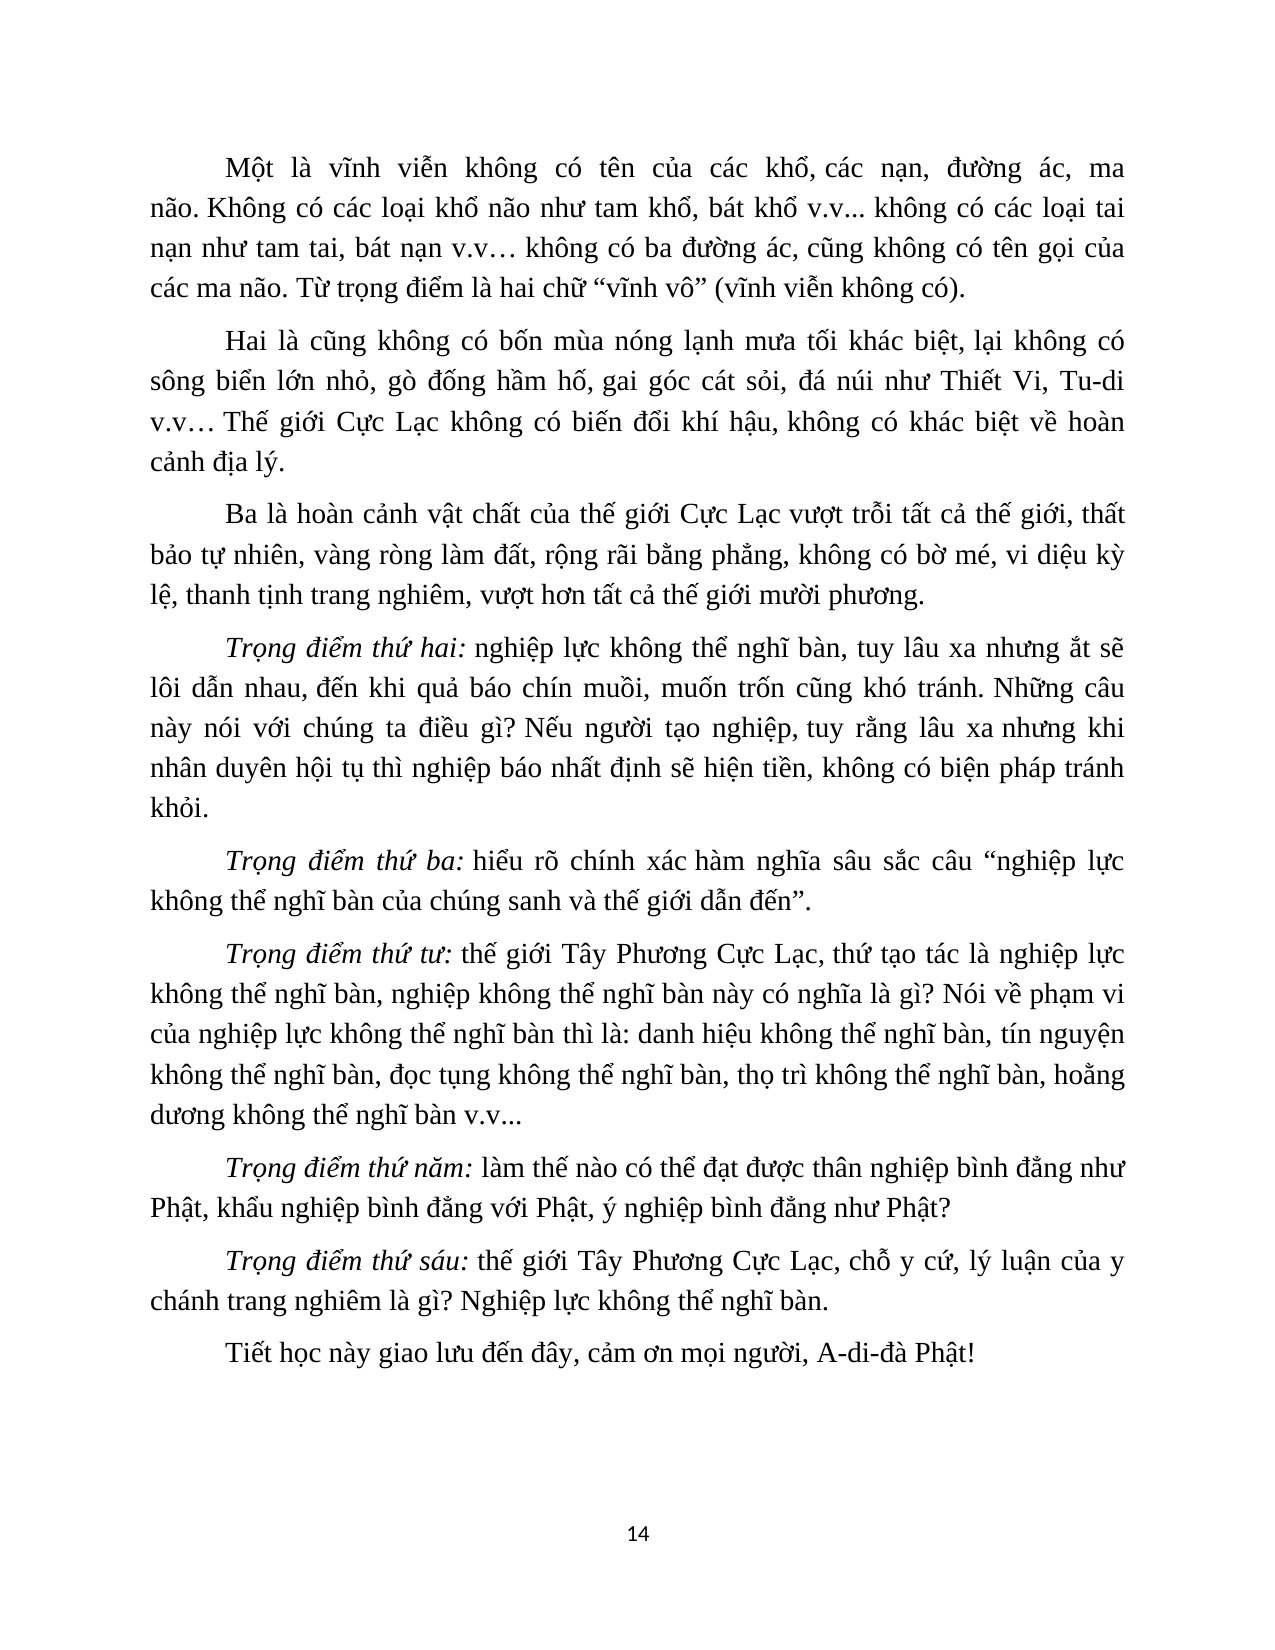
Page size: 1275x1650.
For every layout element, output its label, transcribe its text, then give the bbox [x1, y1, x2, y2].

text Ba là hoàn cảnh vật chất của thế giới Cực Lạc vượt trỗi tất cả thế giới, thất bảo tự nhiên, vàng ròng làm đất, rộng rãi bằng phẳng, không có bờ mé, vi diệu kỳ lệ, thanh tịnh trang nghiêm, vượt hơn tất cả thế giới mười phương. [150, 497, 1125, 611]
text Trọng điểm thứ năm: làm thế nào có thể đạt được thân nghiệp bình đẳng như Phật, khẩu nghiệp bình đẳng với Phật, ý nghiệp bình đẳng như Phật? [150, 1150, 1125, 1223]
text Hai là cũng không có bốn mùa nóng lạnh mưa tối khác biệt, lại không có sông biển lớn nhỏ, gò đống hầm hố, gai góc cát sỏi, đá núi như Thiết Vi, Tu-di v.v… Thế giới Cực Lạc không có biến đổi khí hậu, không có khác biệt về hoàn cảnh địa lý. [150, 323, 1125, 477]
text Một là vĩnh viễn không có tên của các khổ, các nạn, đường ác, ma não. Không có các loại khổ não như tam khổ, bát khổ v.v... không có các loại tai nạn như tam tai, bát nạn v.v… không có ba đường ác, cũng không có tên gọi của các ma não. Từ trọng điểm là hai chữ “vĩnh vô” (vĩnh viễn không có). [150, 150, 1125, 304]
text Trọng điểm thứ ba: hiểu rõ chính xác hàm nghĩa sâu sắc câu “nghiệp lực không thể nghĩ bàn của chúng sanh và thế giới dẫn đến”. [150, 843, 1125, 917]
text Tiết học này giao lưu đến đây, cảm ơn mọi người, A-di-đà Phật! [150, 1336, 1125, 1369]
text Trọng điểm thứ hai: nghiệp lực không thể nghĩ bàn, tuy lâu xa nhưng ắt sẽ lôi dẫn nhau, đến khi quả báo chín muồi, muốn trốn cũng khó tránh. Những câu này nói với chúng ta điều gì? Nếu người tạo nghiệp, tuy rằng lâu xa nhưng khi nhân duyên hội tụ thì nghiệp báo nhất định sẽ hiện tiền, không có biện pháp tránh khỏi. [150, 630, 1125, 824]
text Trọng điểm thứ tư: thế giới Tây Phương Cực Lạc, thứ tạo tác là nghiệp lực không thể nghĩ bàn, nghiệp không thể nghĩ bàn này có nghĩa là gì? Nói về phạm vi của nghiệp lực không thể nghĩ bàn thì là: danh hiệu không thể nghĩ bàn, tín nguyện không thể nghĩ bàn, đọc tụng không thể nghĩ bàn, thọ trì không thể nghĩ bàn, hoằng dương không thể nghĩ bàn v.v... [150, 936, 1125, 1131]
text Trọng điểm thứ sáu: thế giới Tây Phương Cực Lạc, chỗ y cứ, lý luận của y chánh trang nghiêm là gì? Nghiệp lực không thể nghĩ bàn. [150, 1243, 1125, 1316]
